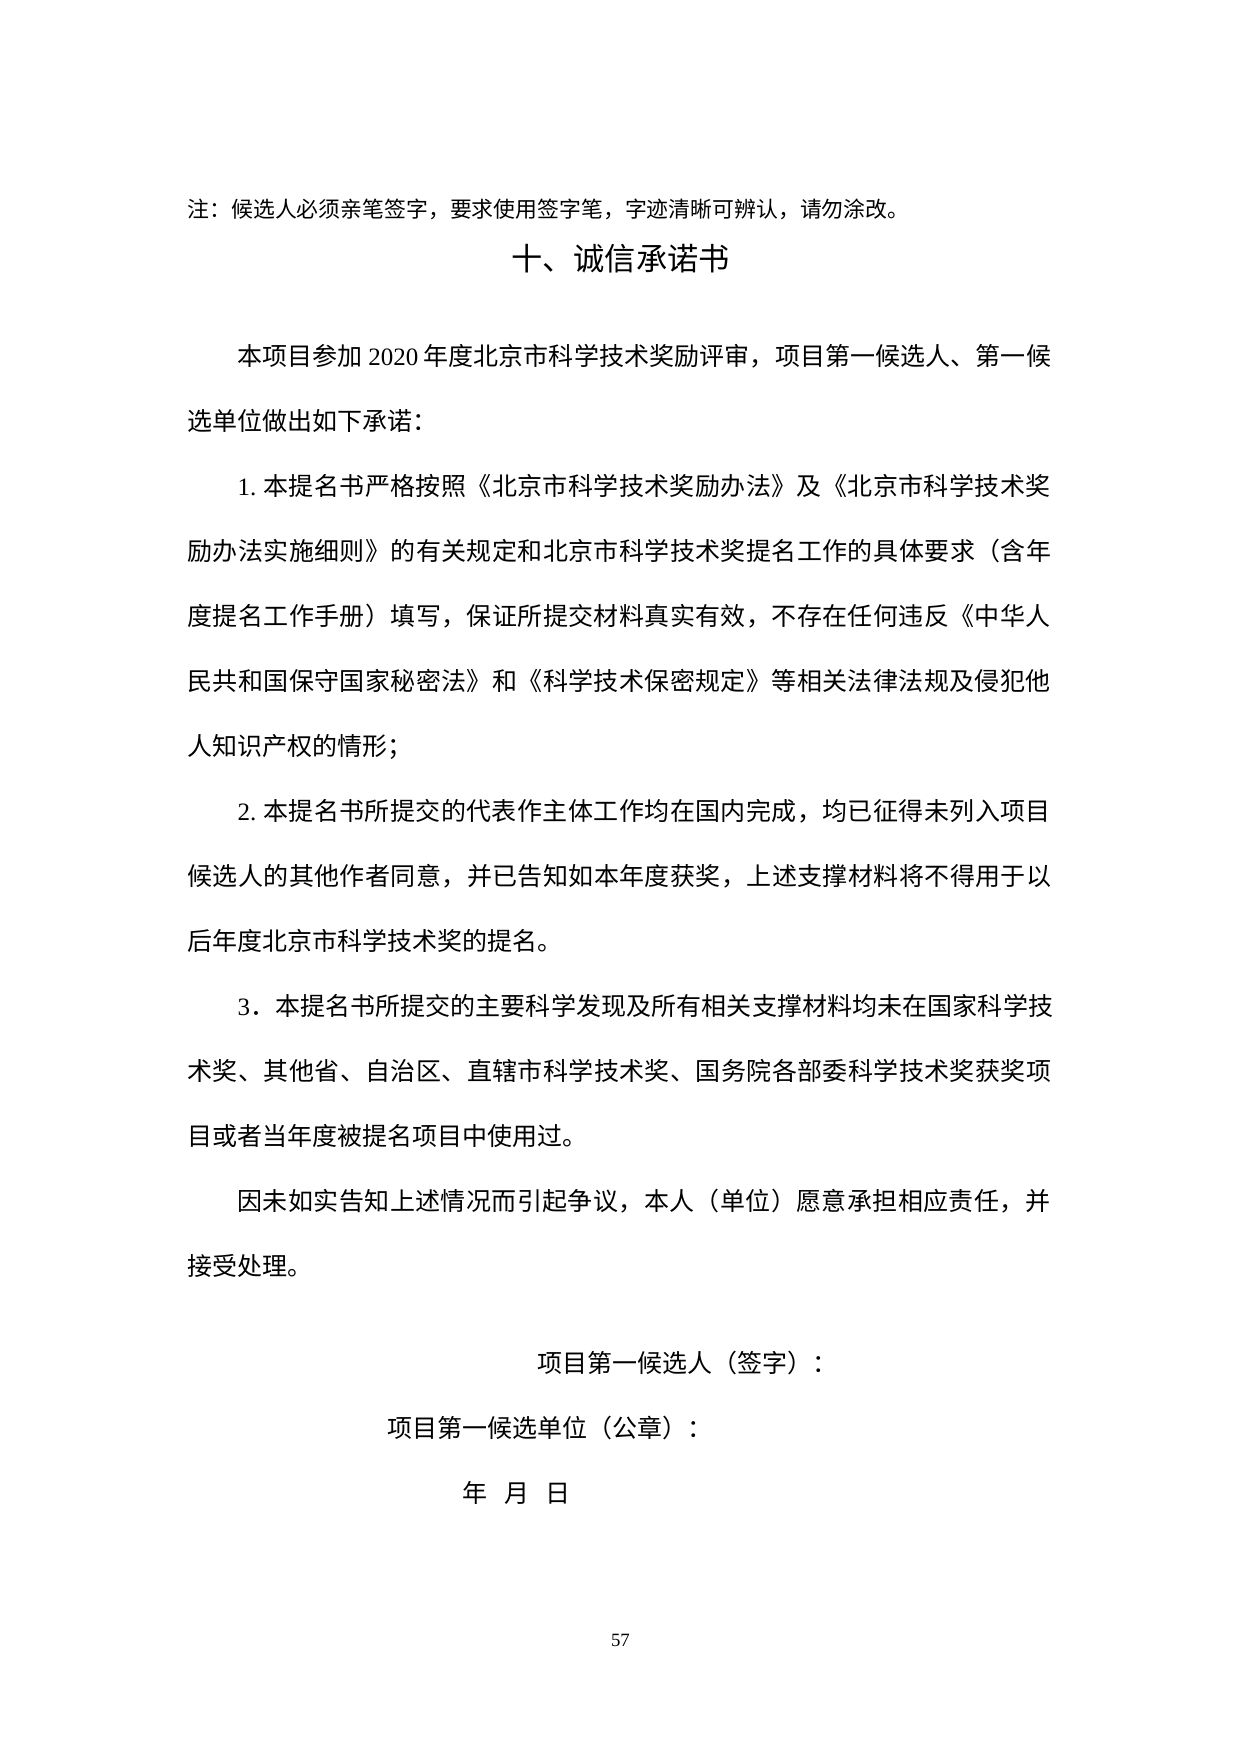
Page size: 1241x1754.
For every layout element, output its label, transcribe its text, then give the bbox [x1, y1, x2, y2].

text 注：候选人必须亲笔签字，要求使用签字笔，字迹清晰可辨认，请勿涂改。 [187, 192, 1053, 224]
text 因未如实告知上述情况而引起争议，本人（单位）愿意承担相应责任，并接受处理。 [187, 1167, 1053, 1297]
text 项目第一候选人（签字）： [187, 1329, 1053, 1394]
text 3．本提名书所提交的主要科学发现及所有相关支撑材料均未在国家科学技术奖、其他省、自治区、直辖市科学技术奖、国务院各部委科学技术奖获奖项目或者当年度被提名项目中使用过。 [187, 972, 1053, 1167]
text 项目第一候选单位（公章）： [187, 1394, 1053, 1459]
text 2. 本提名书所提交的代表作主体工作均在国内完成，均已征得未列入项目候选人的其他作者同意，并已告知如本年度获奖，上述支撑材料将不得用于以后年度北京市科学技术奖的提名。 [187, 777, 1053, 972]
text 十、诚信承诺书 [187, 224, 1053, 289]
text 1. 本提名书严格按照《北京市科学技术奖励办法》及《北京市科学技术奖励办法实施细则》的有关规定和北京市科学技术奖提名工作的具体要求（含年度提名工作手册）填写，保证所提交材料真实有效，不存在任何违反《中华人民共和国保守国家秘密法》和《科学技术保密规定》等相关法律法规及侵犯他人知识产权的情形； [187, 452, 1053, 777]
text 年 月 日 [187, 1459, 1053, 1524]
text 本项目参加2020年度北京市科学技术奖励评审，项目第一候选人、第一候选单位做出如下承诺： [187, 322, 1053, 452]
